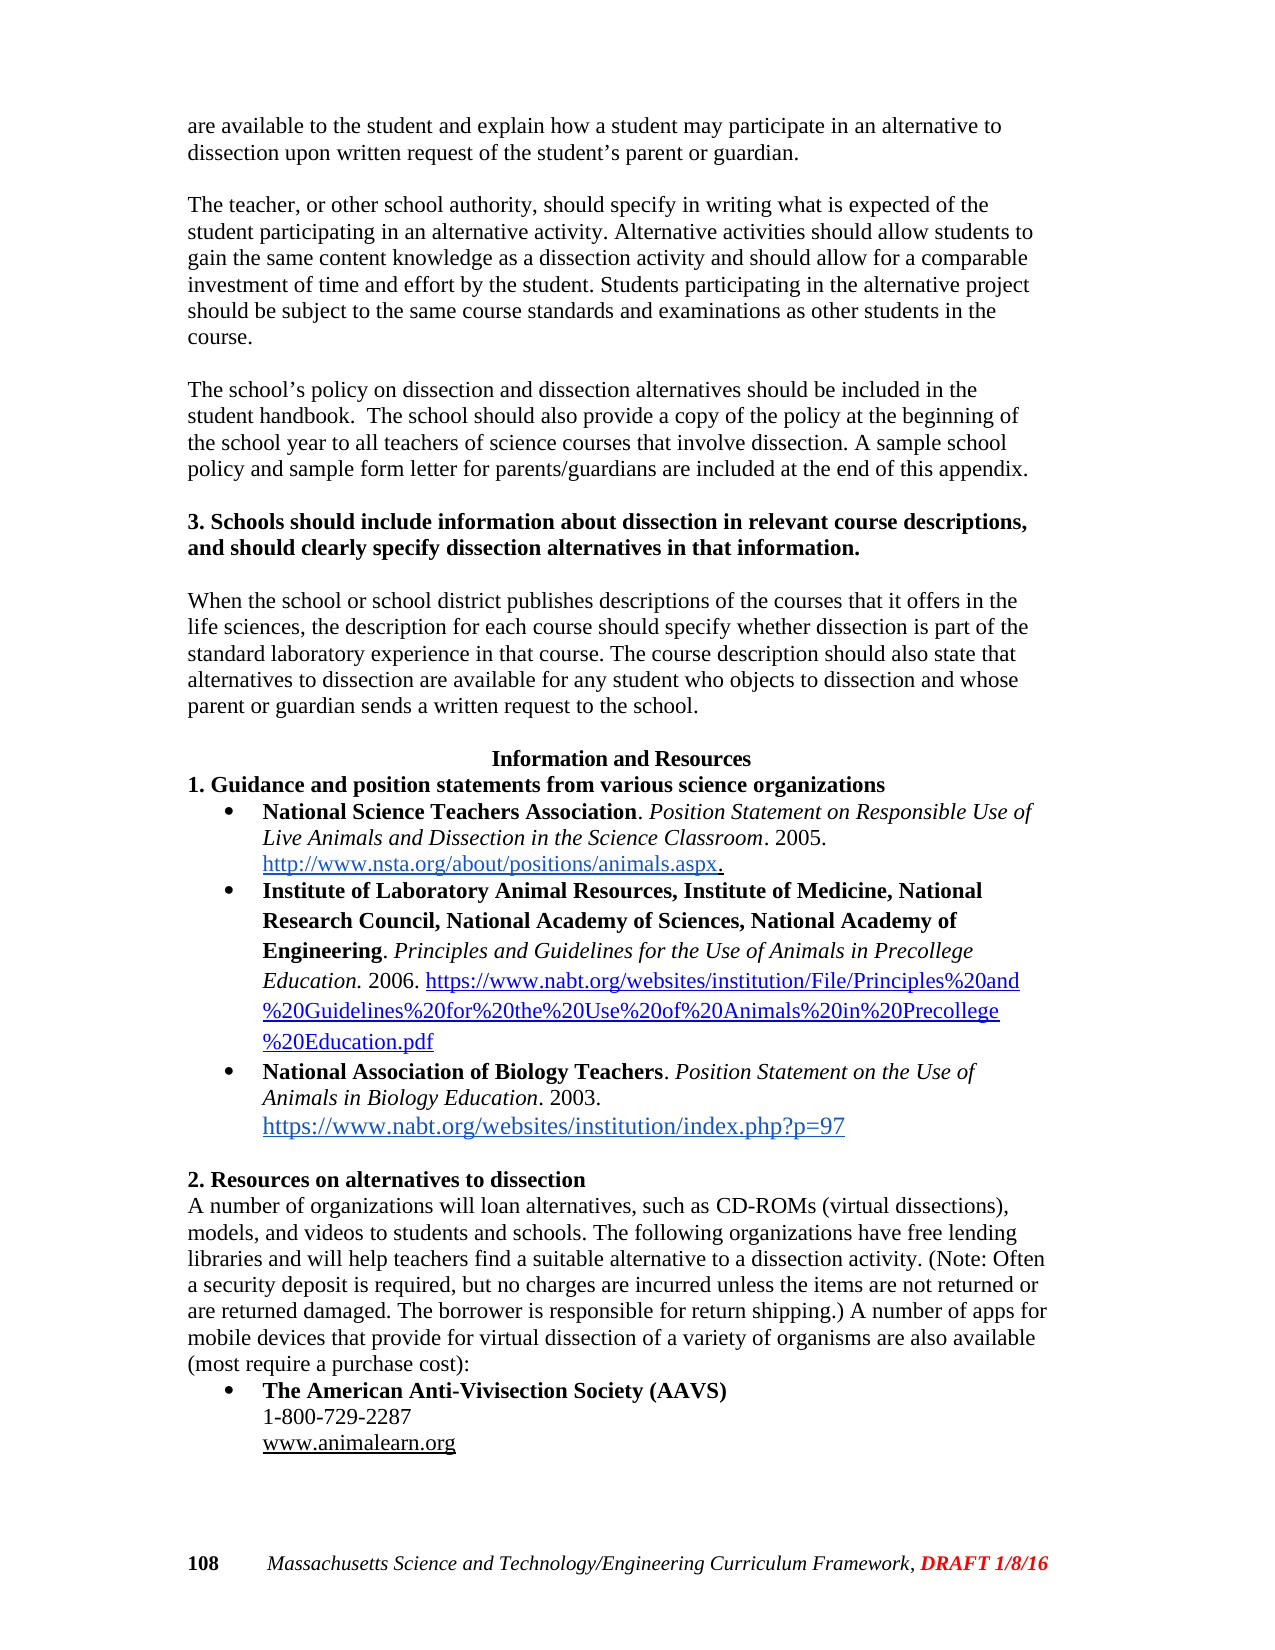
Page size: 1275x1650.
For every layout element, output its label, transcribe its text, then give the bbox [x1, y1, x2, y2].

list The American Anti-Vivisection Society (AAVS) 1-800-729-2287 [225, 1377, 1050, 1429]
list National Science Teachers Association. Position Statement on Responsible Use of Live Animals and Dissection in the Science Classroom. 2005. http://www.nsta.org/about/positions/animals.aspx. [225, 798, 1050, 877]
text 2. Resources on alternatives to dissection [187, 1166, 1050, 1192]
text 3. Schools should include information about dissection in relevant course descriptions, and should clearly specify dissection alternatives in that information. [187, 508, 1050, 561]
text The teacher, or other school authority, should specify in writing what is expected of the student participating in an alternative activity. Alternative activities should allow students to gain the same content knowledge as a dissection activity and should allow for a comparable investment of time and effort by the student. Students participating in the alternative project should be subject to the same course standards and examinations as other students in the course. [187, 192, 1050, 350]
text Information and Resources [187, 745, 1050, 771]
list Institute of Laboratory Animal Resources, Institute of Medicine, National Research Council, National Academy of Sciences, National Academy of Engineering. Principles and Guidelines for the Use of Animals in Precollege Education. 2006. https://www.nabt.org/websites/institution/File/Principles%20and%20Guidelines%20for%20the%20Use%20of%20Animals%20in%20Precollege%20Education.pdf [225, 877, 1050, 1054]
text 1. Guidance and position statements from various science organizations [187, 771, 1050, 798]
text www.animalearn.org [262, 1429, 1050, 1456]
text When the school or school district publishes descriptions of the courses that it offers in the life sciences, the description for each course should specify whether dissection is part of the standard laboratory experience in that course. The course description should also state that alternatives to dissection are available for any student who objects to dissection and whose parent or guardian sends a written request to the school. [187, 587, 1050, 719]
text A number of organizations will loan alternatives, such as CD-ROMs (virtual dissections), models, and videos to students and schools. The following organizations have free lending libraries and will help teachers find a suitable alternative to a dissection activity. (Note: Often a security deposit is required, but no charges are incurred unless the items are not returned or are returned damaged. The borrower is responsible for return shipping.) A number of apps for mobile devices that provide for virtual dissection of a variety of organisms are also available (most require a purchase cost): [187, 1192, 1050, 1377]
text The school’s policy on dissection and dissection alternatives should be included in the student handbook. The school should also provide a copy of the policy at the beginning of the school year to all teachers of science courses that involve dissection. A sample school policy and sample form letter for parents/guardians are included at the end of this appendix. [187, 376, 1050, 481]
list National Association of Biology Teachers. Position Statement on the Use of Animals in Biology Education. 2003. https://www.nabt.org/websites/institution/index.php?p=97 [225, 1058, 1050, 1139]
